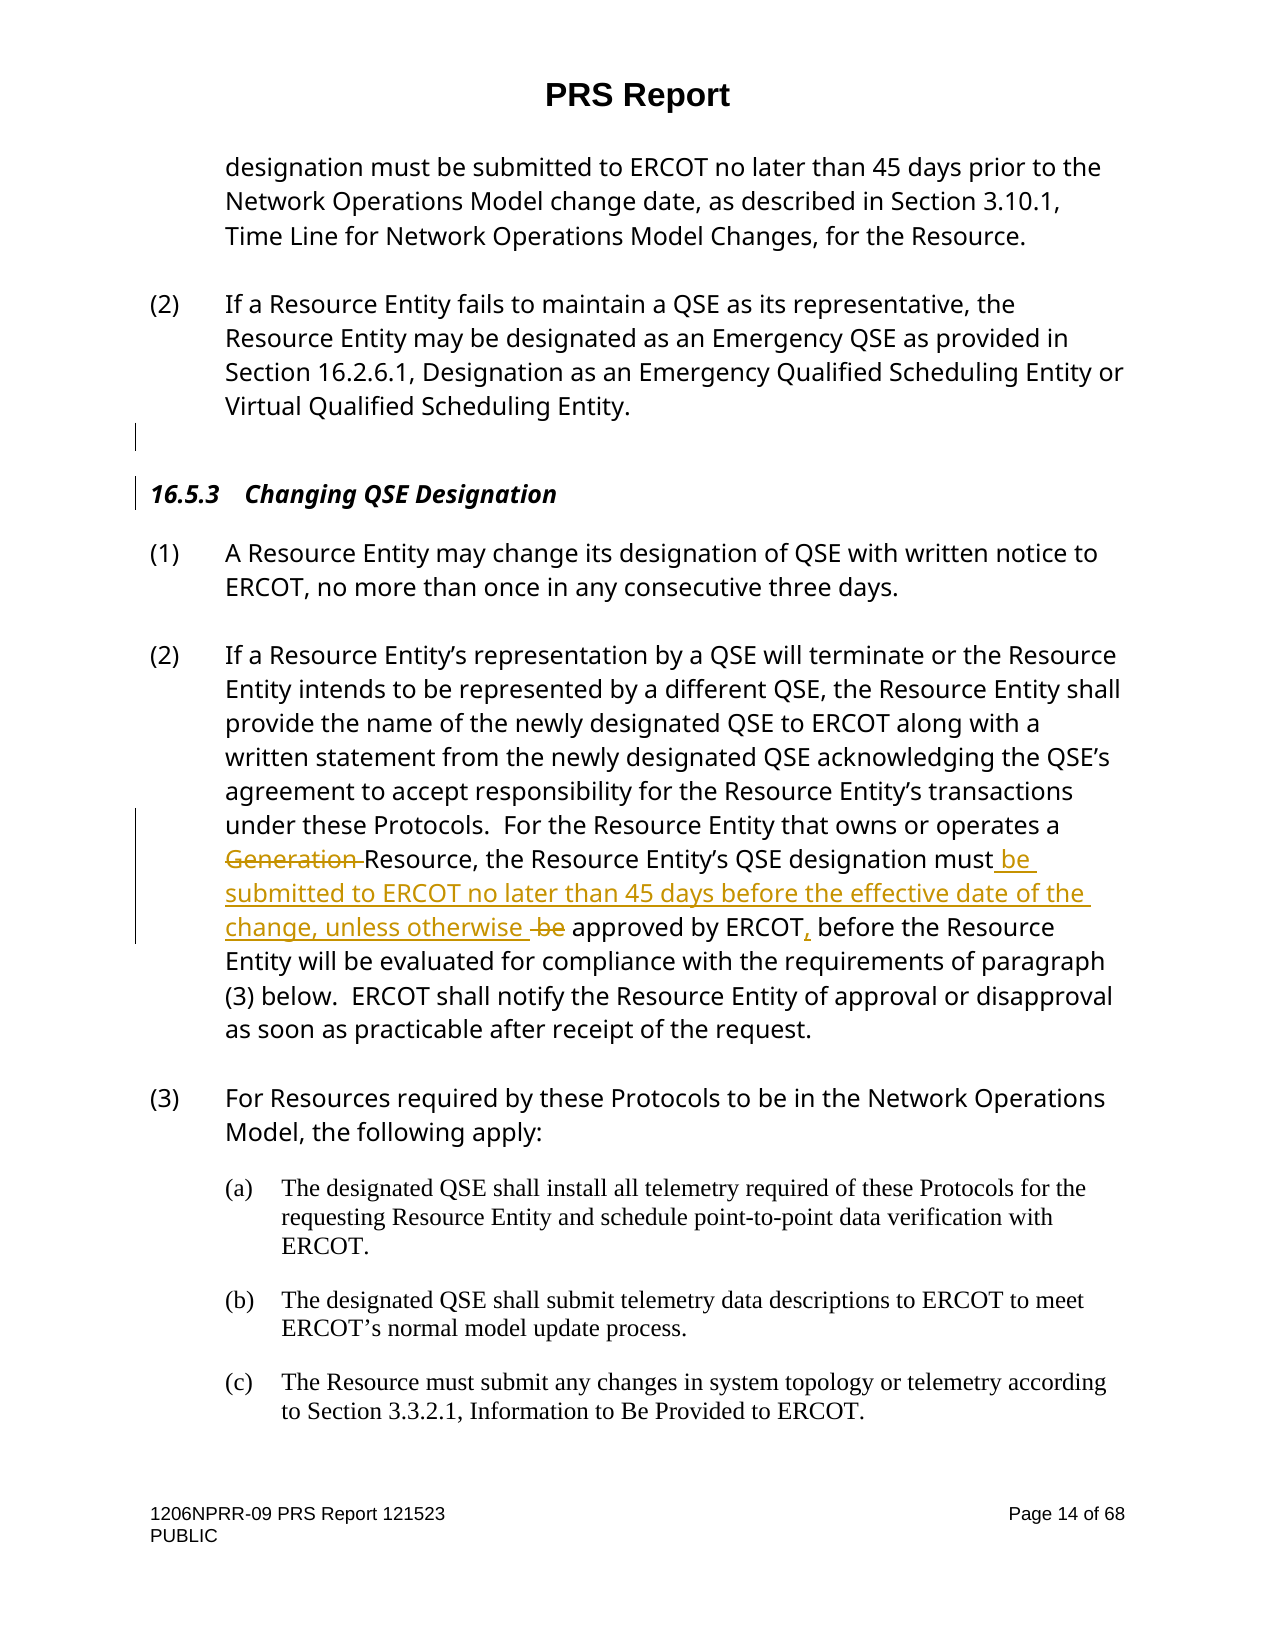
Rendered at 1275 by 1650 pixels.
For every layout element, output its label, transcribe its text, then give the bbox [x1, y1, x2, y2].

text (a) The designated QSE shall install all telemetry required of these Protocols for the requesting Resource Entity and schedule point-to-point data verification with ERCOT. [225, 1173, 1125, 1260]
text 16.5.3 Changing QSE Designation [150, 476, 1125, 510]
text (1) A Resource Entity may change its designation of QSE with written notice to ERCOT, no more than once in any consecutive three days. [150, 535, 1125, 603]
text designation must be submitted to ERCOT no later than 45 days prior to the Network Operations Model change date, as described in Section 3.10.1, Time Line for Network Operations Model Changes, for the Resource. [225, 150, 1125, 252]
text (2) If a Resource Entity’s representation by a QSE will terminate or the Resource Entity intends to be represented by a different QSE, the Resource Entity shall provide the name of the newly designated QSE to ERCOT along with a written statement from the newly designated QSE acknowledging the QSE’s agreement to accept responsibility for the Resource Entity’s transactions under these Protocols. For the Resource Entity that owns or operates a Resource, the Resource Entity’s QSE designation must approved by ERCOT before the Resource Entity will be evaluated for compliance with the requirements of paragraph (3) below. ERCOT shall notify the Resource Entity of approval or disapproval as soon as practicable after receipt of the request. [150, 637, 1125, 1046]
text (3) For Resources required by these Protocols to be in the Network Operations Model, the following apply: [150, 1080, 1125, 1148]
text (2) If a Resource Entity fails to maintain a QSE as its representative, the Resource Entity may be designated as an Emergency QSE as provided in Section 16.2.6.1, Designation as an Emergency Qualified Scheduling Entity or Virtual Qualified Scheduling Entity. [150, 286, 1125, 422]
text (c) The Resource must submit any changes in system topology or telemetry according to Section 3.3.2.1, Information to Be Provided to ERCOT. [225, 1367, 1125, 1425]
text (b) The designated QSE shall submit telemetry data descriptions to ERCOT to meet ERCOT’s normal model update process. [225, 1285, 1125, 1342]
